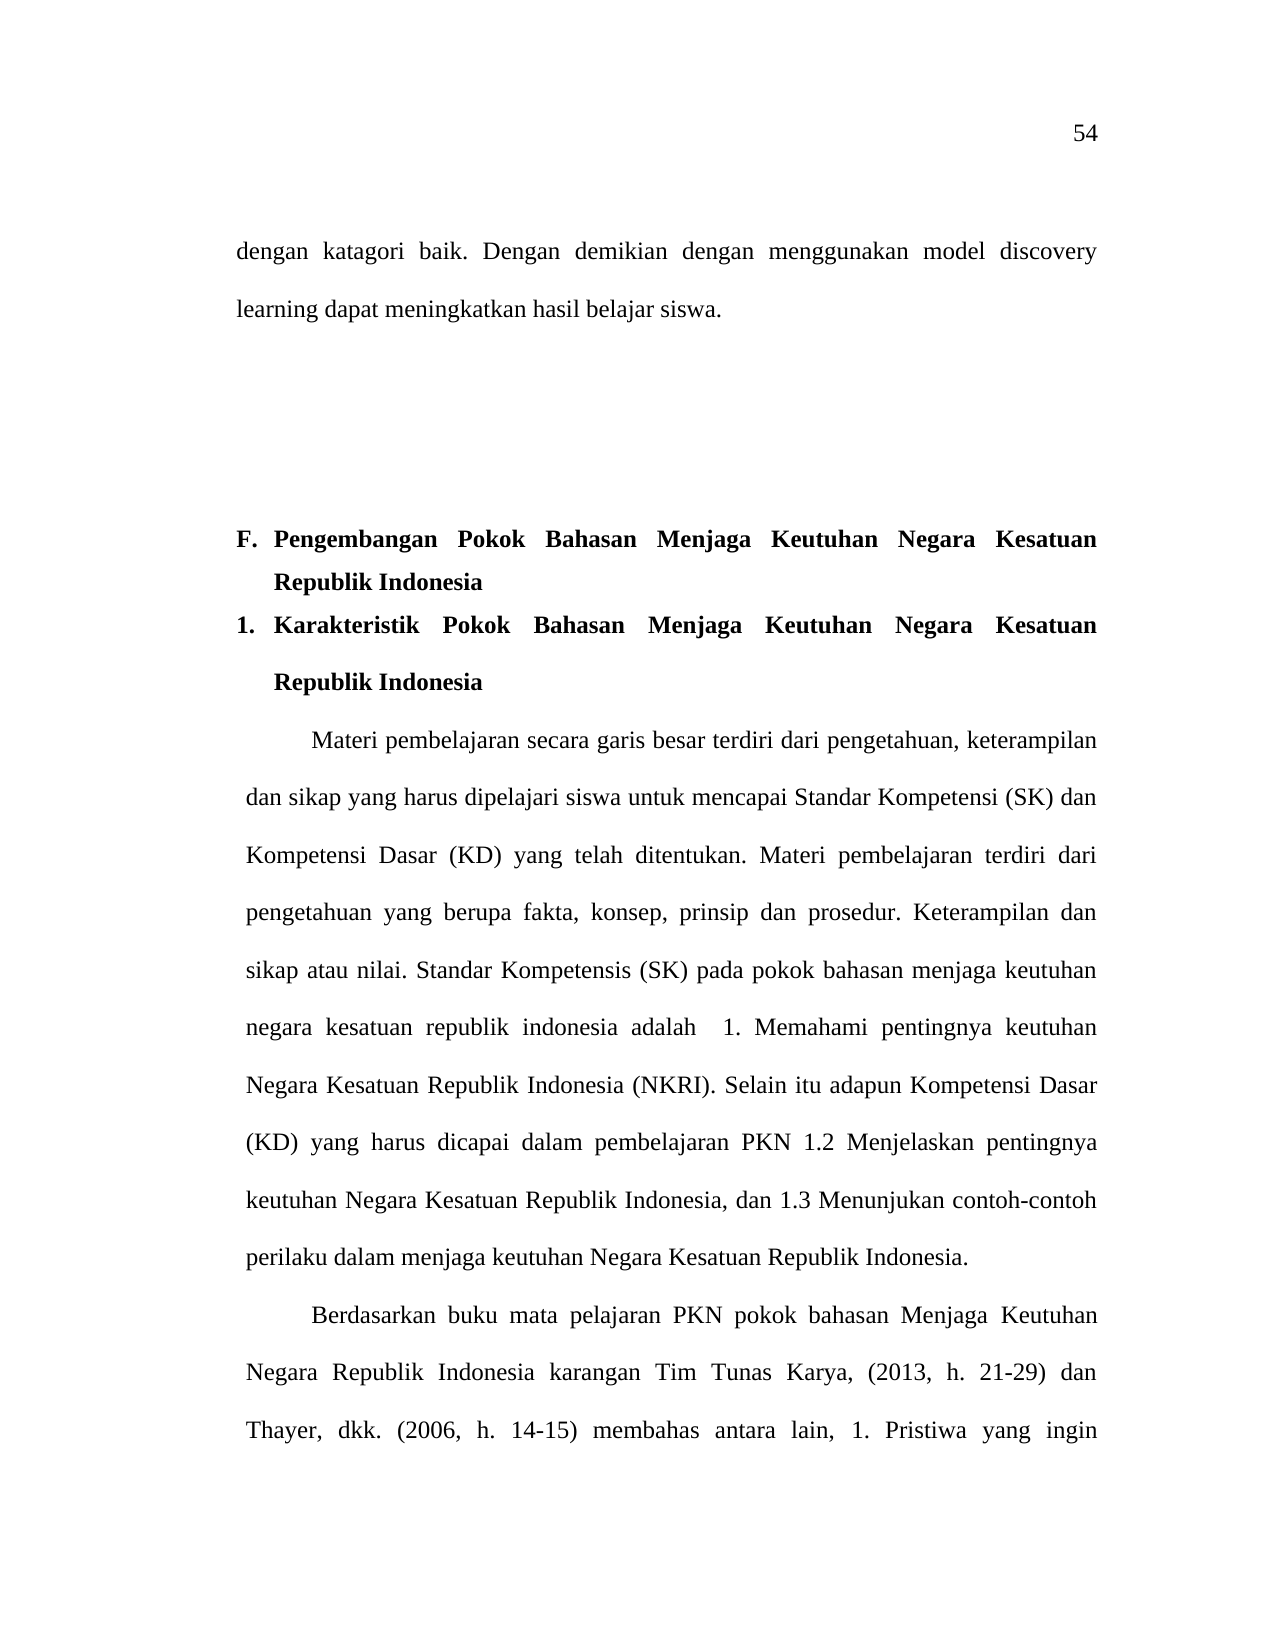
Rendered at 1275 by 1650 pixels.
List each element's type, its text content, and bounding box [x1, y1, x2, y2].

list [246, 1300, 1098, 1444]
list Karakteristik Pokok Bahasan Menjaga Keutuhan Negara Kesatuan Republik Indonesia [236, 610, 1098, 696]
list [236, 236, 1098, 322]
list Pengembangan Pokok Bahasan Menjaga Keutuhan Negara Kesatuan Republik Indonesia [236, 524, 1098, 596]
list Materi pembelajaran secara garis besar terdiri dari pengetahuan, keterampilan dan sikap yang harus dipelajari siswa untuk mencapai Standar Kompetensi (SK) dan Kompetensi Dasar (KD) yang telah ditentukan. Materi pembelajaran terdiri dari pengetahuan yang berupa fakta, konsep, prinsip dan prosedur. Keterampilan dan sikap atau nilai. Standar Kompetensis (SK) pada pokok bahasan menjaga keutuhan negara kesatuan republik indonesia adalah 1. Memahami pentingnya keutuhan Negara Kesatuan Republik Indonesia (NKRI). Selain itu adapun Kompetensi Dasar (KD) yang harus dicapai dalam pembelajaran PKN 1.2 Menjelaskan pentingnya keutuhan Negara Kesatuan Republik Indonesia, dan 1.3 Menunjukan contoh-contoh perilaku dalam menjaga keutuhan Negara Kesatuan Republik Indonesia. [246, 725, 1098, 1271]
